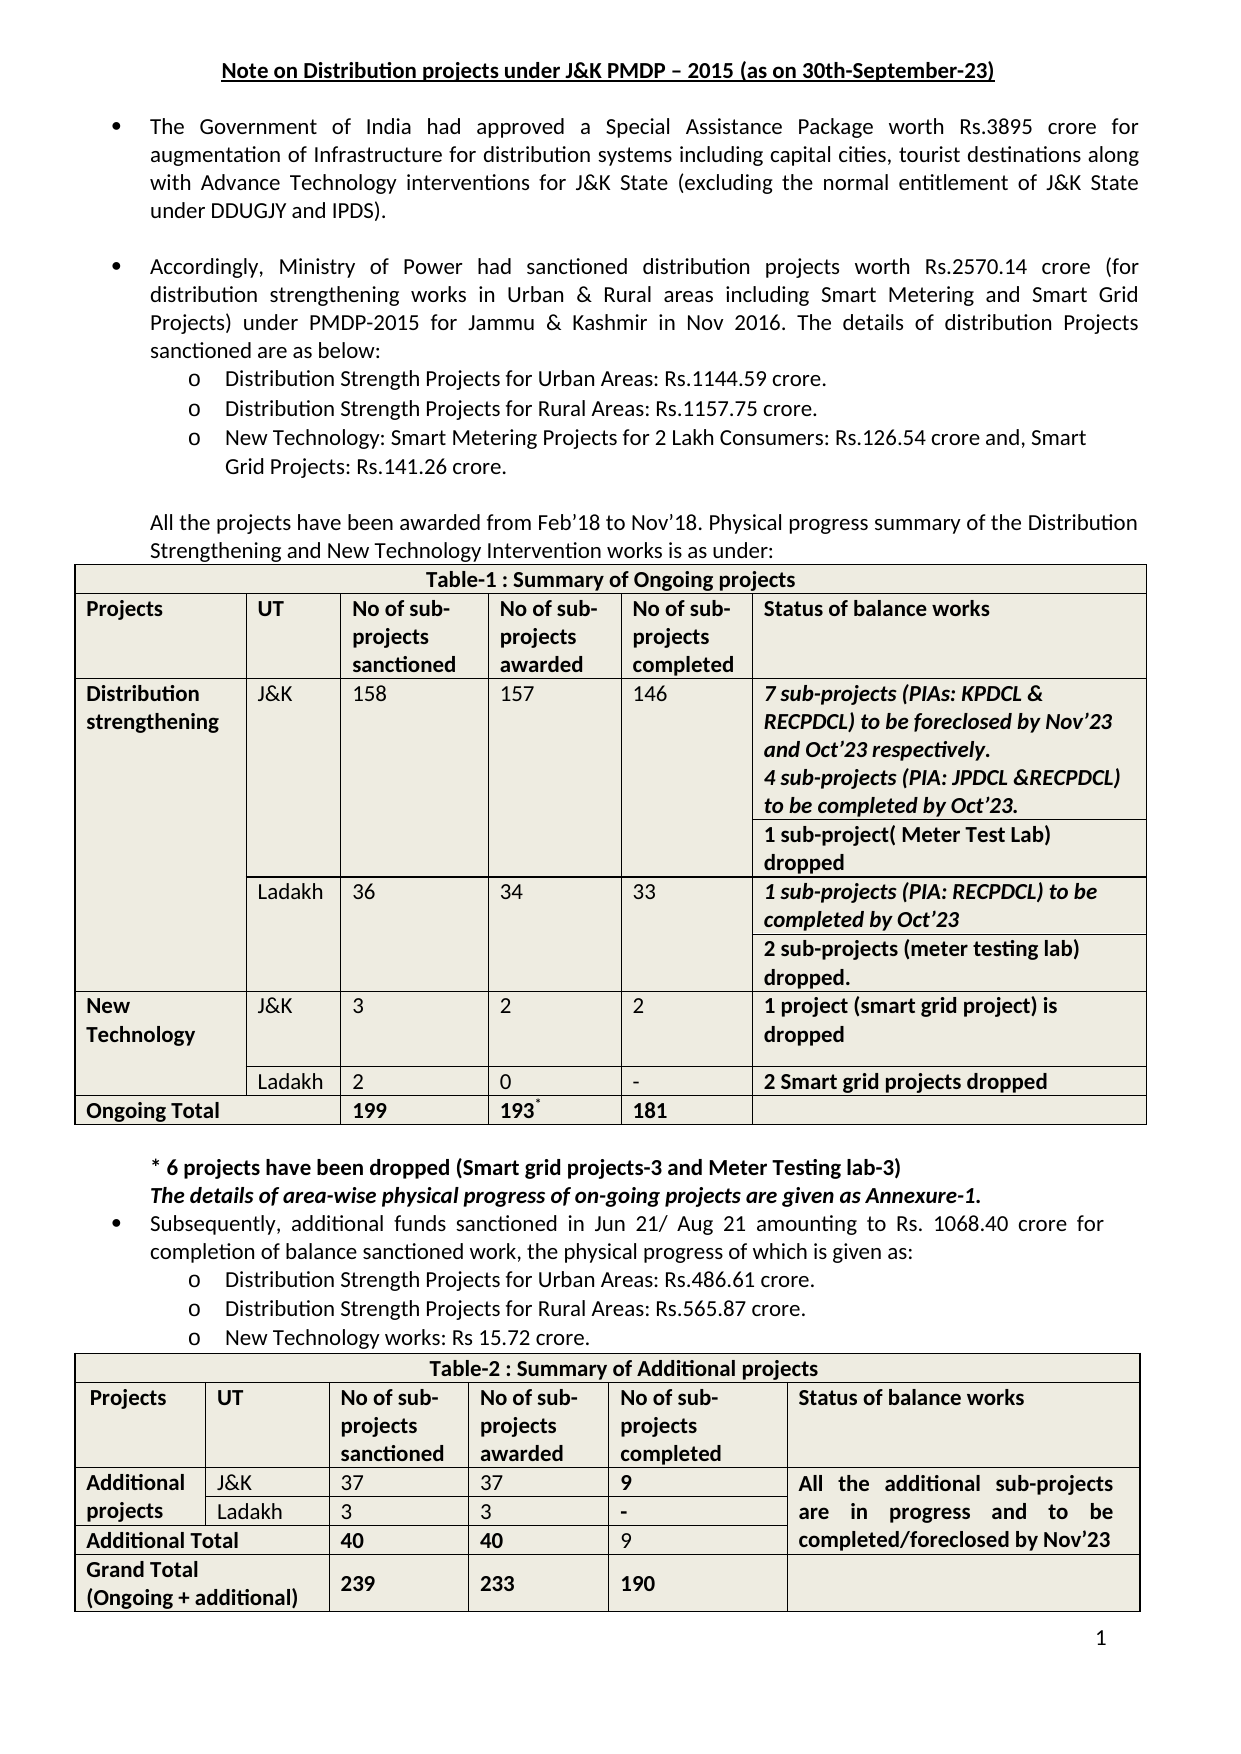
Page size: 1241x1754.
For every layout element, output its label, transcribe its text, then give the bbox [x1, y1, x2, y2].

table_cell 1 sub-projects (PIA: RECPDCL) to be completed by Oct’23 [753, 878, 1146, 933]
table_cell J&K [247, 679, 340, 876]
table_cell New Technology [76, 992, 246, 1095]
table_cell J&K [247, 992, 340, 1066]
list Subsequently, additional funds sanctioned in Jun 21/ Aug 21 amounting to Rs. 1068.40 crore for completion of balance sanctioned work, the physical progress of which is given as: [112, 1209, 1106, 1265]
table_cell 239 [330, 1555, 468, 1611]
list Distribution Strength Projects for Urban Areas: Rs.1144.59 crore. [187, 364, 1106, 394]
table_cell 193* [489, 1096, 621, 1124]
table_cell Additional Total [76, 1526, 329, 1554]
table_cell No of sub-projects sanctioned [341, 594, 488, 678]
table_cell Status of balance works [753, 594, 1146, 678]
table_cell 36 [341, 878, 488, 991]
table_header Table-1 : Summary of Ongoing projects [76, 565, 1146, 593]
table_cell 2 [622, 992, 752, 1066]
list All the projects have been awarded from Feb’18 to Nov’18. Physical progress summary of the Distribution Strengthening and New Technology Intervention works is as under: [150, 508, 1141, 564]
table_cell 157 [489, 679, 621, 876]
table_cell Grand Total (Ongoing + additional) [76, 1555, 329, 1611]
list Distribution Strength Projects for Rural Areas: Rs.565.87 crore. [187, 1294, 1106, 1323]
list New Technology works: Rs 15.72 crore. [187, 1323, 1106, 1353]
table_cell 233 [469, 1555, 608, 1611]
table_cell UT [247, 594, 340, 678]
table_cell 40 [330, 1526, 468, 1554]
table_cell 181 [622, 1096, 752, 1124]
table_cell 2 Smart grid projects dropped [753, 1067, 1146, 1095]
table_cell 190 [609, 1555, 787, 1611]
text * 6 projects have been dropped (Smart grid projects-3 and Meter Testing lab-3) [150, 1153, 1106, 1181]
list Accordingly, Ministry of Power had sanctioned distribution projects worth Rs.2570.14 crore (for distribution strengthening works in Urban & Rural areas including Smart Metering and Smart Grid Projects) under PMDP-2015 for Jammu & Kashmir in Nov 2016. The details of distribution Projects sanctioned are as below: [112, 252, 1141, 364]
table_cell 37 [469, 1468, 608, 1496]
table_cell [753, 1096, 1146, 1124]
table_cell 3 [330, 1497, 468, 1525]
list New Technology: Smart Metering Projects for 2 Lakh Consumers: Rs.126.54 crore and, Smart Grid Projects: Rs.141.26 crore. [187, 423, 1106, 480]
table_cell 34 [489, 878, 621, 991]
table_cell UT [206, 1383, 329, 1467]
table_cell 146 [622, 679, 752, 876]
table_cell Additional projects [76, 1468, 205, 1525]
table_cell 2 [341, 1067, 488, 1095]
table_cell [788, 1555, 1139, 1611]
table_cell J&K [206, 1468, 329, 1496]
table_cell Ladakh [247, 878, 340, 991]
table_cell No of sub- projects completed [622, 594, 752, 678]
table_cell - [622, 1067, 752, 1095]
table_cell No of sub-projects sanctioned [330, 1383, 468, 1467]
table_cell 7 sub-projects (PIAs: KPDCL & RECPDCL) to be foreclosed by Nov’23 and Oct’23 respectively. 4 sub-projects (PIA: JPDCL &RECPDCL) to be completed by Oct’23. [753, 679, 1146, 819]
table_cell 9 [609, 1526, 787, 1554]
list The Government of India had approved a Special Assistance Package worth Rs.3895 crore for augmentation of Infrastructure for distribution systems including capital cities, tourist destinations along with Advance Technology interventions for J&K State (excluding the normal entitlement of J&K State under DDUGJY and IPDS). [112, 112, 1141, 224]
table_cell 3 [469, 1497, 608, 1525]
table_cell 9 [609, 1468, 787, 1496]
table_cell Projects [76, 594, 246, 678]
table_cell No of sub-projects completed [609, 1383, 787, 1467]
table_cell - [609, 1497, 787, 1525]
table_cell 0 [489, 1067, 621, 1095]
list The details of area-wise physical progress of on-going projects are given as Annexure-1. [150, 1181, 1106, 1209]
table_cell Ladakh [206, 1497, 329, 1525]
table_header Table-2 : Summary of Additional projects [76, 1354, 1139, 1382]
table_cell 1 project (smart grid project) is dropped [753, 992, 1146, 1066]
table_cell 33 [622, 878, 752, 991]
table_cell 1 sub-project( Meter Test Lab) dropped [753, 820, 1146, 876]
table_cell 37 [330, 1468, 468, 1496]
table_cell Projects [76, 1383, 205, 1467]
table_cell No of sub- projects awarded [489, 594, 621, 678]
table_cell No of sub- projects awarded [469, 1383, 608, 1467]
table_cell 199 [341, 1096, 488, 1124]
table_cell 2 [489, 992, 621, 1066]
table_cell 3 [341, 992, 488, 1066]
table_cell 2 sub-projects (meter testing lab) dropped. [753, 935, 1146, 991]
table_cell Distribution strengthening [76, 679, 246, 991]
table_cell Ongoing Total [76, 1096, 340, 1124]
table_cell 158 [341, 679, 488, 876]
table_cell Status of balance works [788, 1383, 1139, 1467]
text Note on Distribution projects under J&K PMDP – 2015 (as on 30th-September-23) [75, 56, 1141, 84]
table_cell 40 [469, 1526, 608, 1554]
table_cell All the additional sub-projects are in progress and to be completed/foreclosed by Nov’23 [788, 1468, 1139, 1554]
list Distribution Strength Projects for Rural Areas: Rs.1157.75 crore. [187, 394, 1106, 423]
table_cell Ladakh [247, 1067, 340, 1095]
list Distribution Strength Projects for Urban Areas: Rs.486.61 crore. [187, 1265, 1106, 1294]
